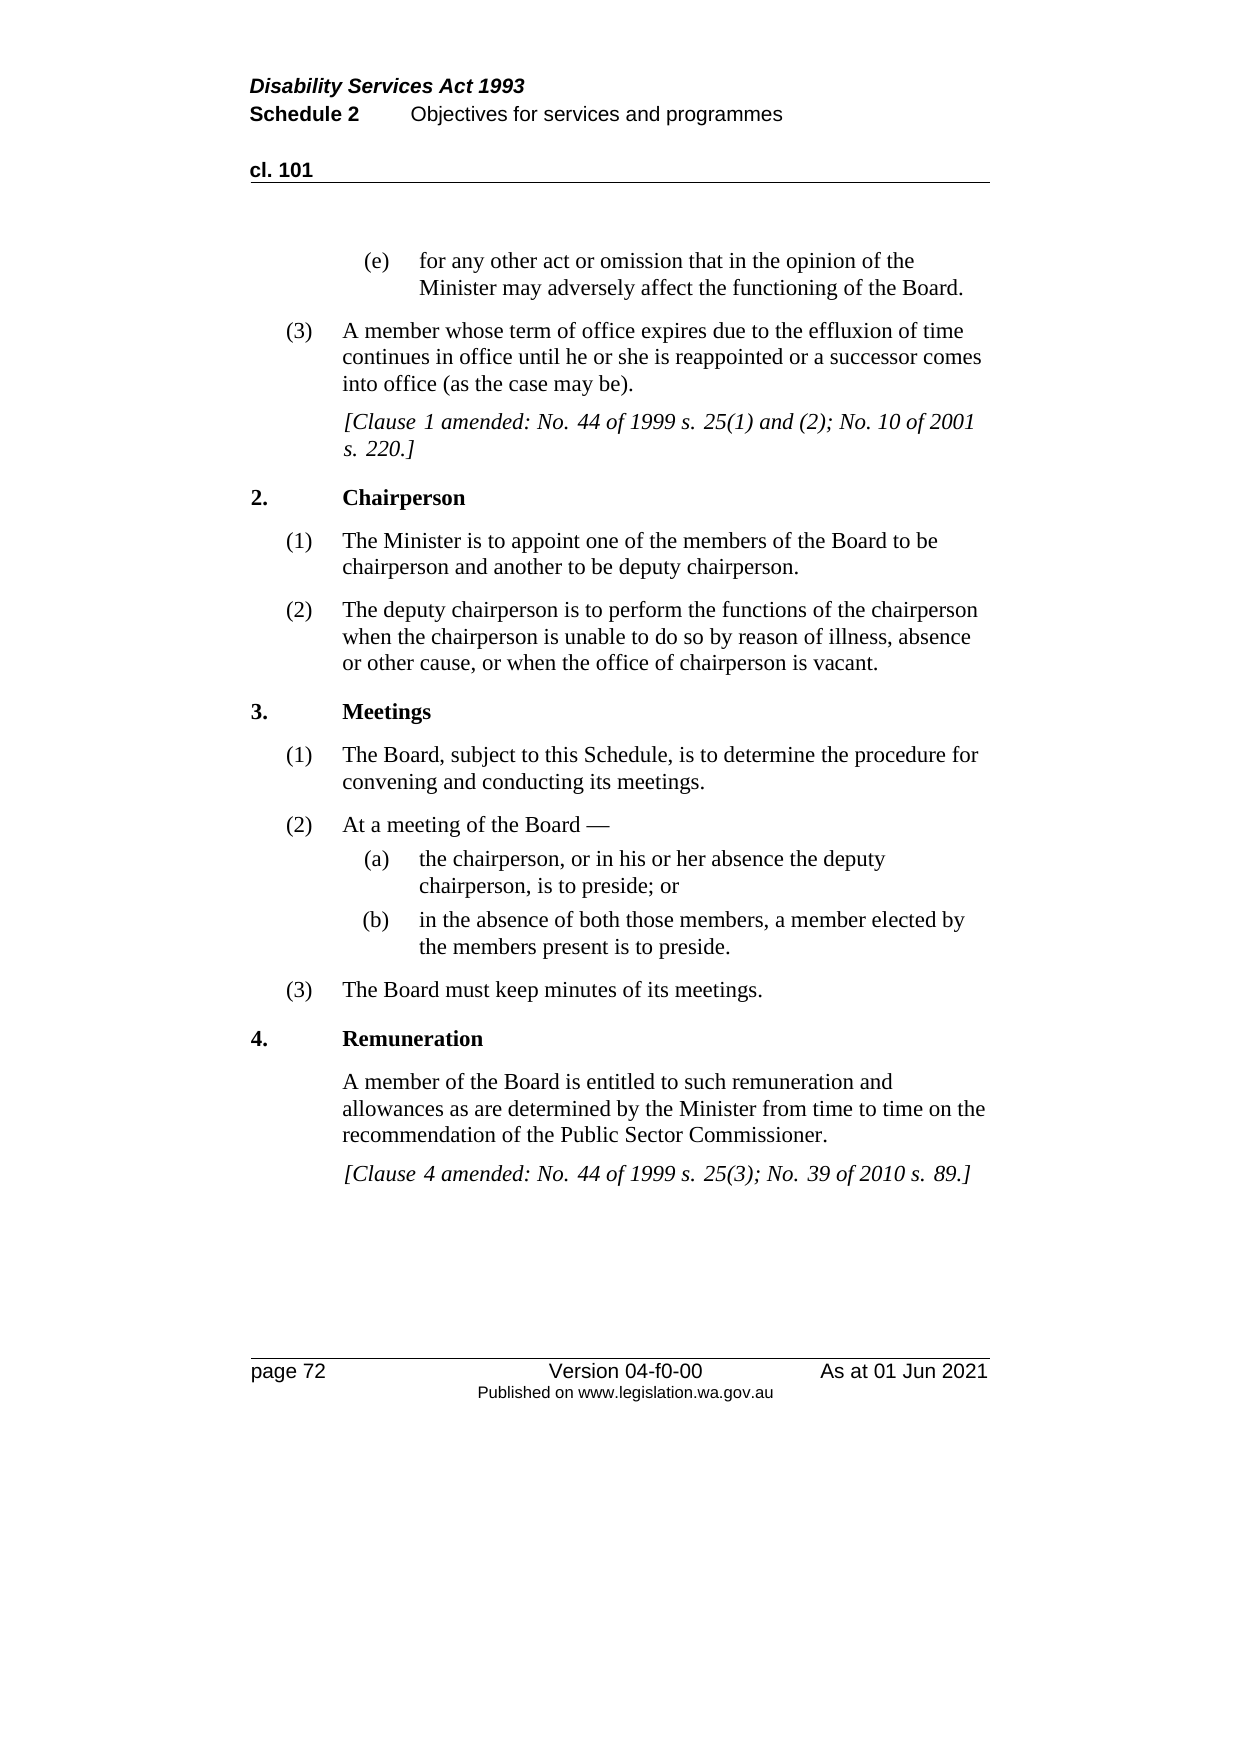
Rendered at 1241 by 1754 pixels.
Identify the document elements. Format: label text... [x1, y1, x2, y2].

text (3) A member whose term of office expires due to the effluxion of time continues in office until he or she is reappointed or a successor comes into office (as the case may be). [251, 317, 990, 396]
text [Clause 1 amended: No. 44 of 1999 s. 25(1) and (2); No. 10 of 2001 s. 220.] [251, 408, 990, 461]
subtitle 2. Chairperson [251, 484, 990, 510]
text (e) for any other act or omission that in the opinion of the Minister may adversely affect the functioning of the Board. [251, 247, 990, 300]
text (2) The deputy chairperson is to perform the functions of the chairperson when the chairperson is unable to do so by reason of illness, absence or other cause, or when the office of chairperson is vacant. [251, 596, 990, 676]
subtitle 3. Meetings [251, 698, 990, 725]
text (3) The Board must keep minutes of its meetings. [251, 976, 990, 1002]
text [Clause 4 amended: No. 44 of 1999 s. 25(3); No. 39 of 2010 s. 89.] [251, 1160, 990, 1186]
text (b) in the absence of both those members, a member elected by the members present is to preside. [251, 907, 990, 959]
text (1) The Minister is to appoint one of the members of the Board to be chairperson and another to be deputy chairperson. [251, 527, 990, 580]
text (1) The Board, subject to this Schedule, is to determine the procedure for convening and conducting its meetings. [251, 741, 990, 794]
text A member of the Board is entitled to such remuneration and allowances as are determined by the Minister from time to time on the recommendation of the Public Sector Commissioner. [251, 1068, 990, 1147]
subtitle 4. Remuneration [251, 1025, 990, 1052]
text (a) the chairperson, or in his or her absence the deputy chairperson, is to preside; or [251, 846, 990, 898]
text (2) At a meeting of the Board — [251, 811, 990, 837]
